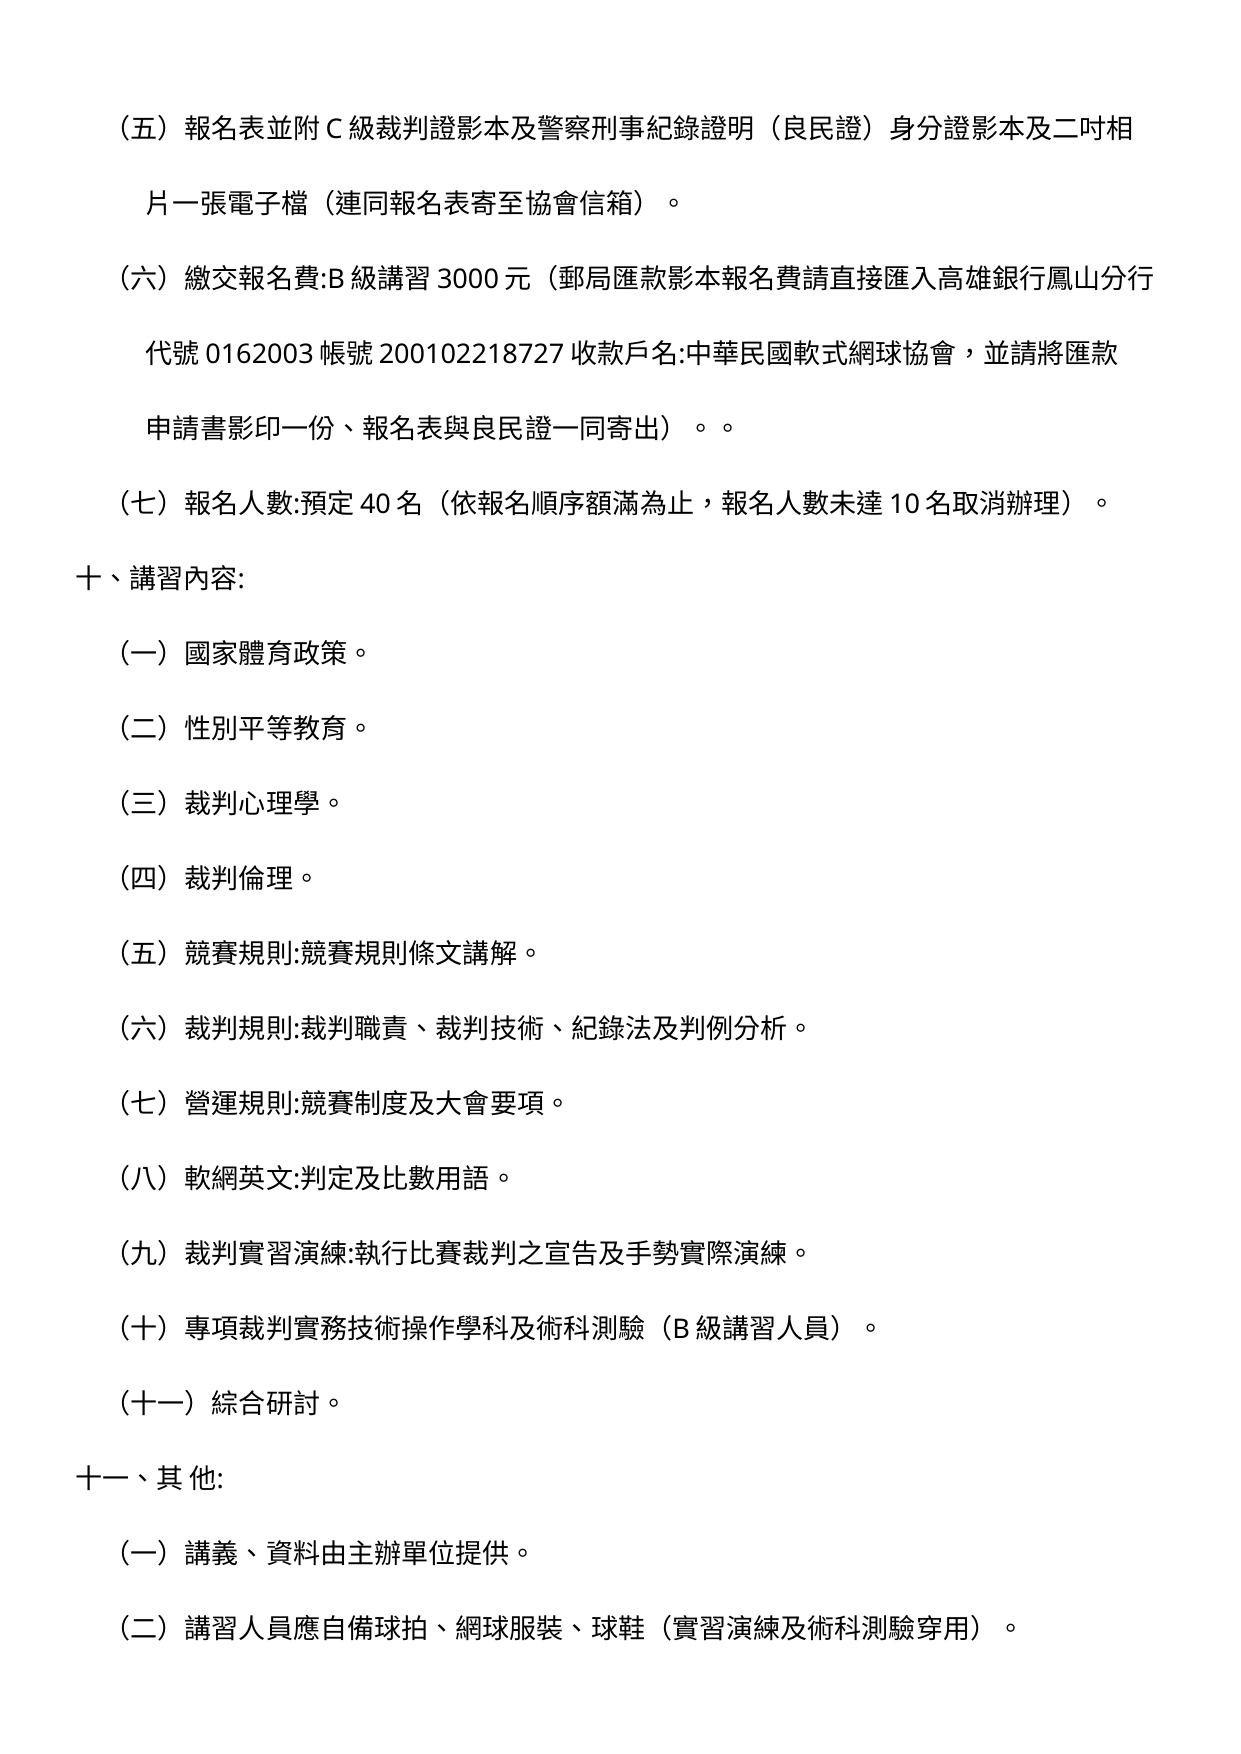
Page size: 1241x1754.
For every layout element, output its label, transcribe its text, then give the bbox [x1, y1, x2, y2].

text （六）裁判規則:裁判職責、裁判技術、紀錄法及判例分析。 [75, 989, 1165, 1064]
text （六）繳交報名費:B級講習3000元（郵局匯款影本報名費請直接匯入高雄銀行鳳山分行 [75, 239, 1165, 314]
text 片一張電子檔（連同報名表寄至協會信箱）。 [75, 164, 1165, 239]
text （十）專項裁判實務技術操作學科及術科測驗（B級講習人員）。 [75, 1289, 1165, 1364]
text （一）國家體育政策。 [75, 614, 1165, 689]
text （二）性別平等教育。 [75, 689, 1165, 764]
text （八）軟網英文:判定及比數用語。 [75, 1139, 1165, 1214]
text （七）報名人數:預定40名（依報名順序額滿為止，報名人數未達10名取消辦理）。 [75, 464, 1165, 539]
text （九）裁判實習演練:執行比賽裁判之宣告及手勢實際演練。 [75, 1214, 1165, 1289]
text （二）講習人員應自備球拍、網球服裝、球鞋（實習演練及術科測驗穿用）。 [75, 1589, 1165, 1664]
text （四）裁判倫理。 [75, 839, 1165, 914]
text （五）競賽規則:競賽規則條文講解。 [75, 914, 1165, 989]
text 十、講習內容: [75, 539, 1165, 614]
text （七）營運規則:競賽制度及大會要項。 [75, 1064, 1165, 1139]
text （三）裁判心理學。 [75, 764, 1165, 839]
text 申請書影印一份、報名表與良民證一同寄出）。。 [75, 389, 1165, 464]
text 代號0162003帳號200102218727收款戶名:中華民國軟式網球協會，並請將匯款 [75, 314, 1165, 389]
text （一）講義、資料由主辦單位提供。 [75, 1514, 1165, 1589]
text （五）報名表並附C級裁判證影本及警察刑事紀錄證明（良民證）身分證影本及二吋相 [75, 89, 1165, 164]
text （十一）綜合研討。 [75, 1364, 1165, 1439]
text 十一、其 他: [75, 1439, 1165, 1514]
